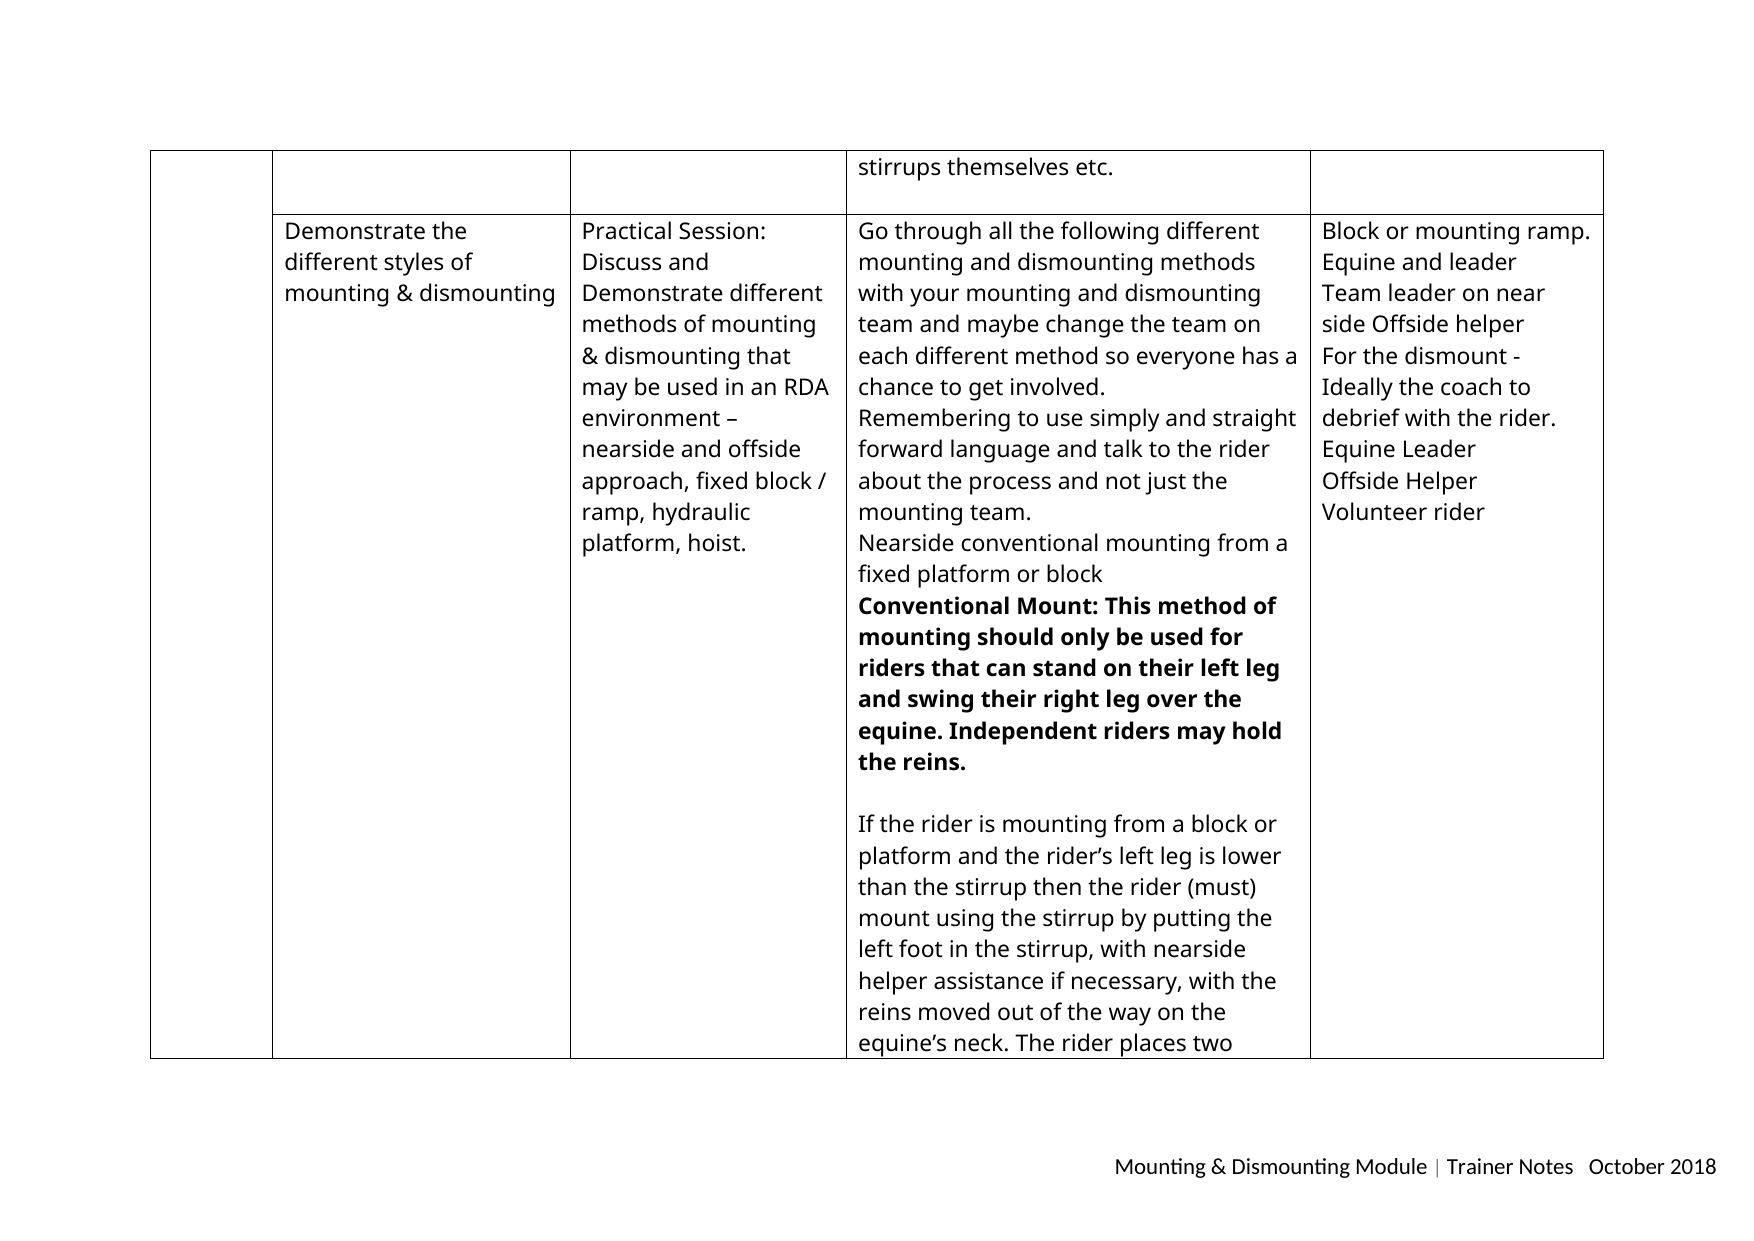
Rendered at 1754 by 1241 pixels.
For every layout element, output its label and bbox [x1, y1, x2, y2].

table_cell [571, 151, 846, 213]
table_cell [571, 215, 846, 1058]
table_cell [1311, 215, 1603, 1058]
table_cell [273, 151, 570, 213]
table_cell [847, 151, 1310, 213]
table_cell [1311, 151, 1603, 213]
table_cell [847, 215, 1310, 1058]
table_cell [273, 215, 570, 1058]
